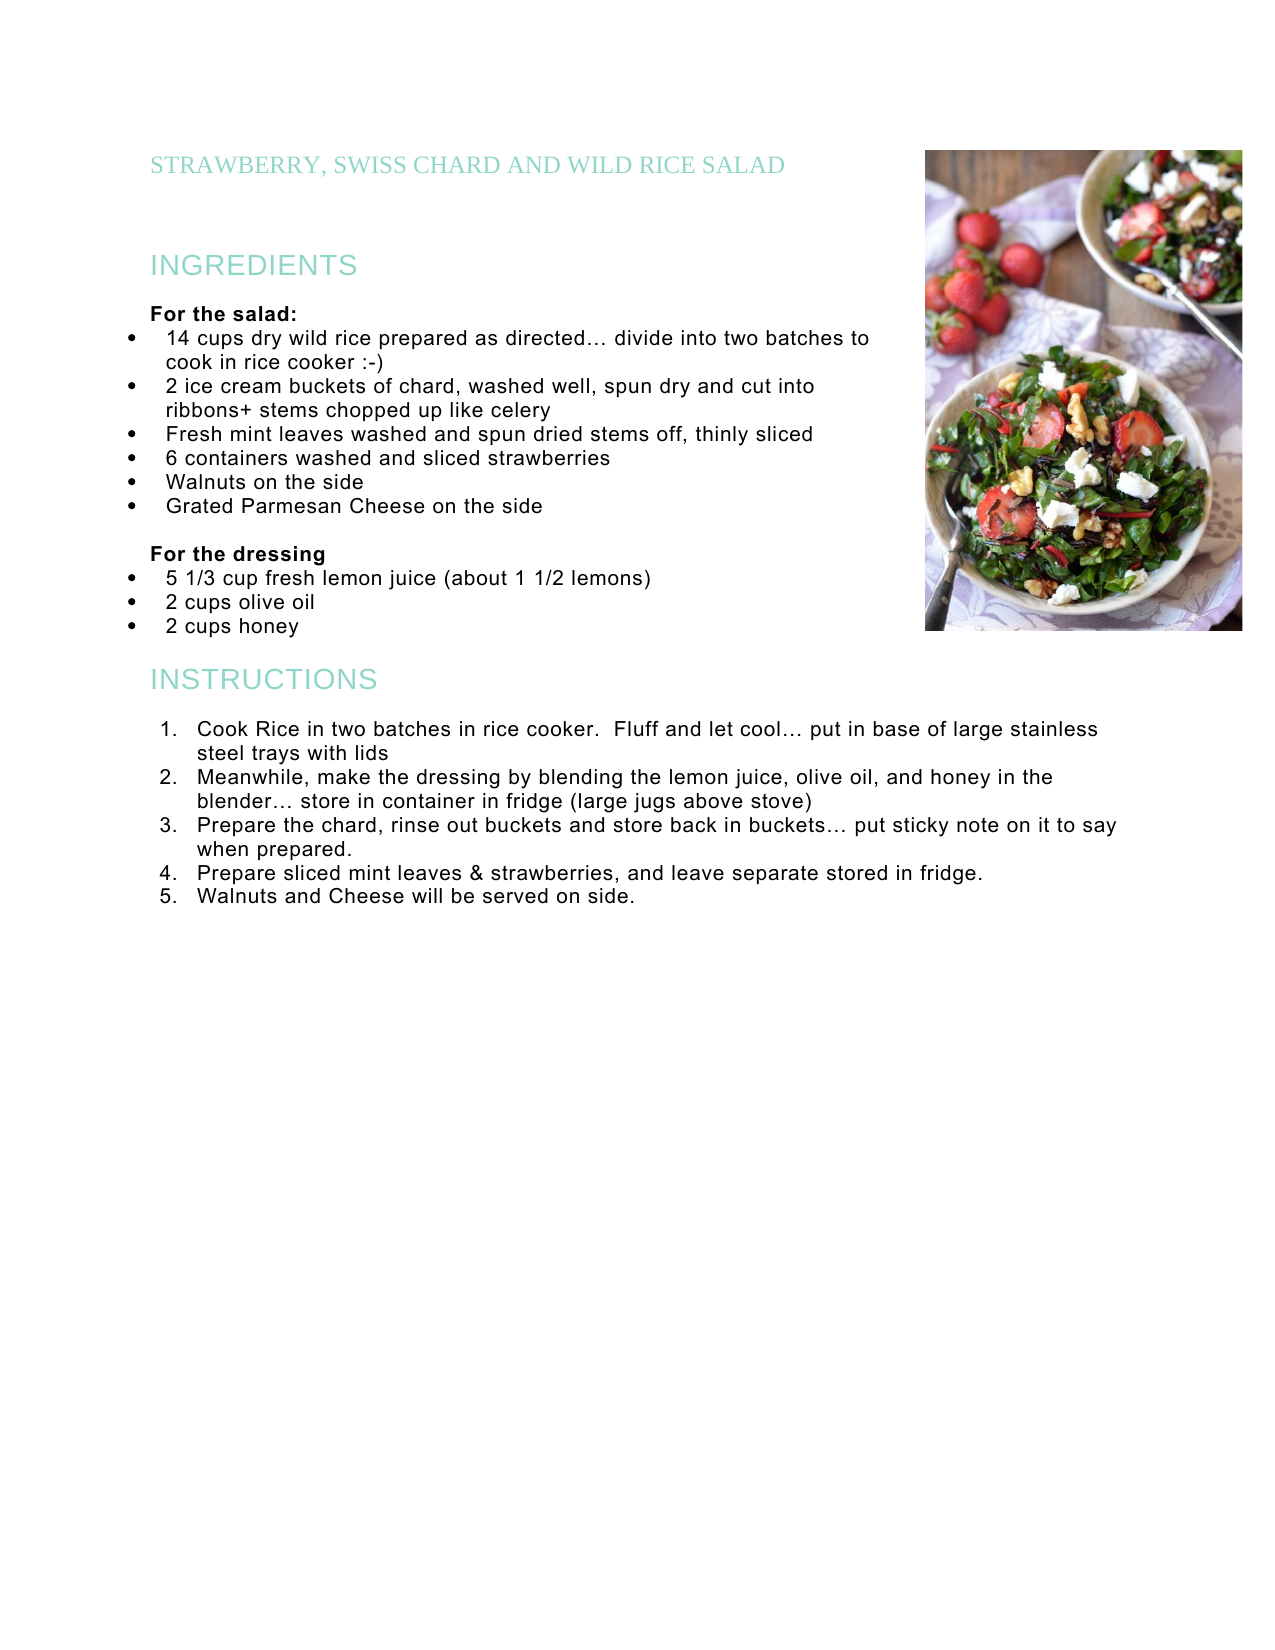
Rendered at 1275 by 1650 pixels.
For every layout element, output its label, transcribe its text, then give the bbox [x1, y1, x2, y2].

list 2 cups olive oil [128, 590, 923, 614]
list Walnuts and Cheese will be served on side. [159, 884, 1125, 908]
text INSTRUCTIONS [150, 662, 1125, 696]
list Fresh mint leaves washed and spun dried stems off, thinly sliced [128, 422, 923, 446]
list Grated Parmesan Cheese on the side [128, 494, 923, 518]
list 2 cups honey [128, 614, 1125, 638]
text For the salad: [150, 302, 923, 326]
list 2 ice cream buckets of chard, washed well, spun dry and cut into ribbons+ stems chopped up like celery [128, 374, 923, 422]
list 14 cups dry wild rice prepared as directed… divide into two batches to cook in rice cooker :-) [128, 326, 923, 374]
text For the dressing [150, 542, 923, 566]
list 6 containers washed and sliced strawberries [128, 446, 923, 470]
list Walnuts on the side [128, 470, 923, 494]
picture [923, 150, 1242, 628]
text INGREDIENTS [150, 247, 923, 281]
text STRAWBERRY, SWISS CHARD AND WILD RICE SALAD [150, 150, 923, 179]
list Meanwhile, make the dressing by blending the lemon juice, olive oil, and honey in the blender… store in container in fridge (large jugs above stove) [159, 764, 1125, 812]
list Prepare sliced mint leaves & strawberries, and leave separate stored in fridge. [159, 860, 1125, 884]
list Cook Rice in two batches in rice cooker. Fluff and let cool… put in base of large stainless steel trays with lids [159, 717, 1125, 764]
list 5 1/3 cup fresh lemon juice (about 1 1/2 lemons) [128, 566, 923, 590]
list Prepare the chard, rinse out buckets and store back in buckets… put sticky note on it to say when prepared. [159, 812, 1125, 860]
